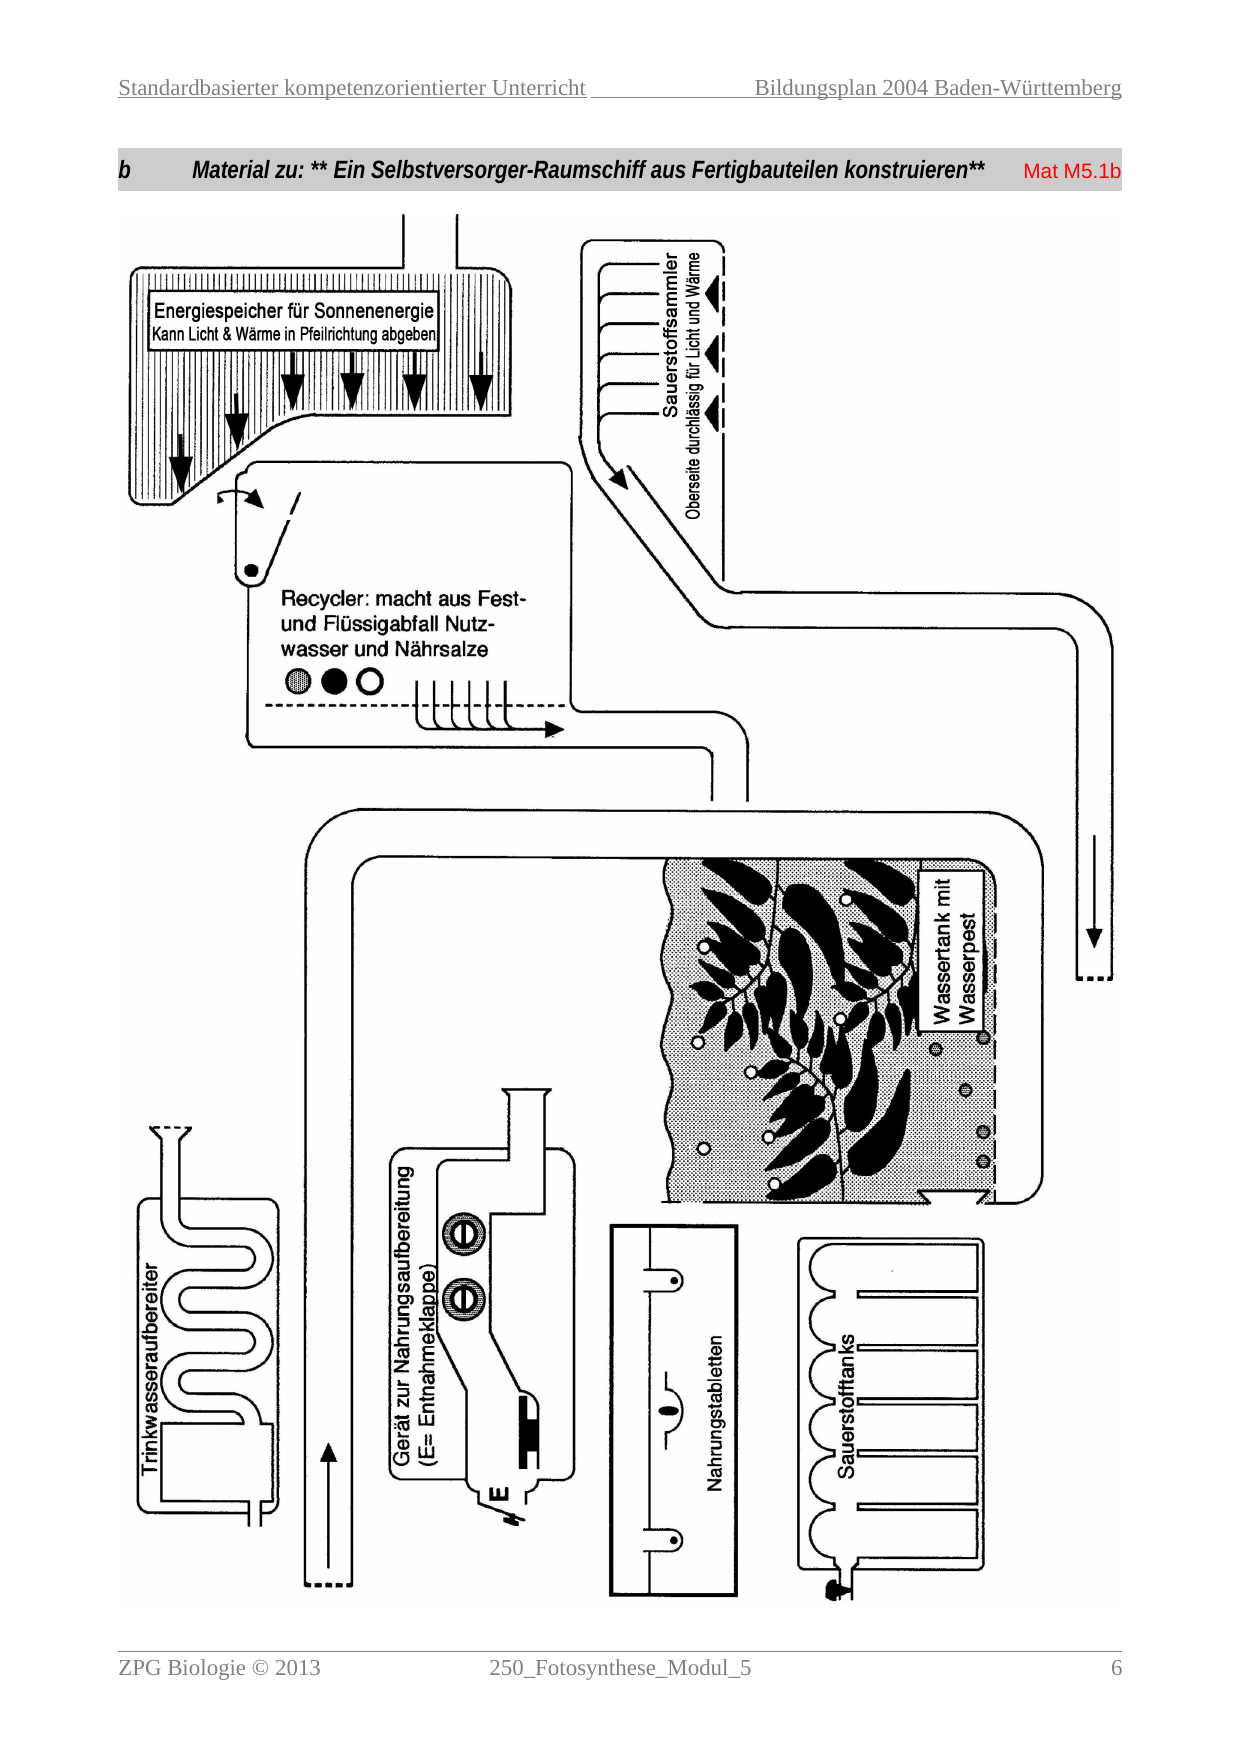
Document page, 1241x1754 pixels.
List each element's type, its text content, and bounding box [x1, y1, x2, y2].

list b Material zu: ** Ein Selbstversorger-Raumschiff aus Fertigbauteilen konstruieren** Mat M5.1b [118, 155, 1122, 183]
picture [118, 212, 1122, 1606]
